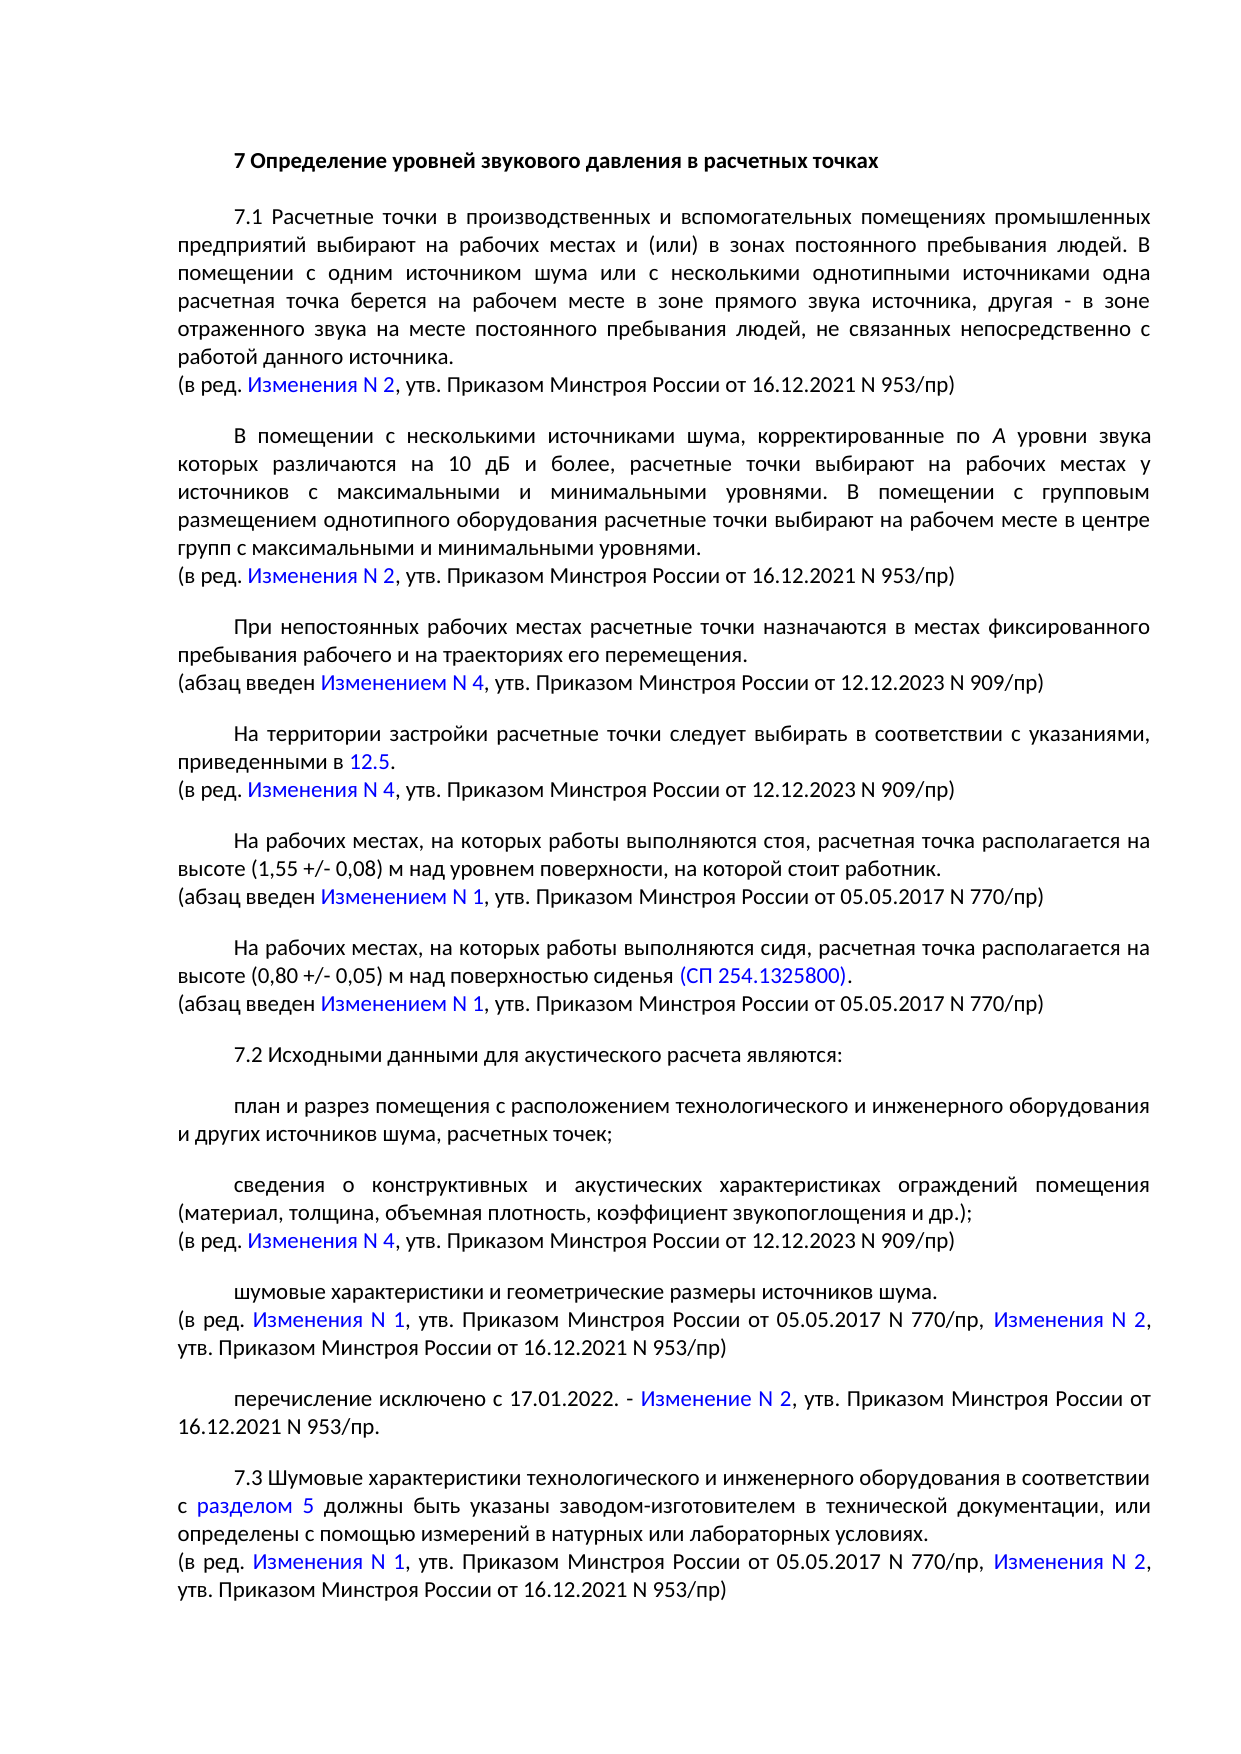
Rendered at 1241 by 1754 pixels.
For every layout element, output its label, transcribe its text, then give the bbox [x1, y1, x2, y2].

text В помещении с несколькими источниками шума, корректированные по A уровни звука которых различаются на 10 дБ и более, расчетные точки выбирают на рабочих местах у источников с максимальными и минимальными уровнями. В помещении с групповым размещением однотипного оборудования расчетные точки выбирают на рабочем месте в центре групп с максимальными и минимальными уровнями. [177, 421, 1152, 561]
text сведения о конструктивных и акустических характеристиках ограждений помещения (материал, толщина, объемная плотность, коэффициент звукопоглощения и др.); [177, 1170, 1152, 1226]
text На рабочих местах, на которых работы выполняются стоя, расчетная точка располагается на высоте (1,55 +/- 0,08) м над уровнем поверхности, на которой стоит работник. [177, 826, 1152, 882]
text (абзац введен Изменением N 4, утв. Приказом Минстроя России от 12.12.2023 N 909/пр) [177, 668, 1152, 696]
text (в ред. Изменения N 1, утв. Приказом Минстроя России от 05.05.2017 N 770/пр, Изменения N 2, утв. Приказом Минстроя России от 16.12.2021 N 953/пр) [177, 1305, 1152, 1361]
text (абзац введен Изменением N 1, утв. Приказом Минстроя России от 05.05.2017 N 770/пр) [177, 882, 1152, 910]
title 7 Определение уровней звукового давления в расчетных точках [177, 146, 1152, 174]
text перечисление исключено с 17.01.2022. - Изменение N 2, утв. Приказом Минстроя России от 16.12.2021 N 953/пр. [177, 1384, 1152, 1440]
text При непостоянных рабочих местах расчетные точки назначаются в местах фиксированного пребывания рабочего и на траекториях его перемещения. [177, 612, 1152, 668]
text (абзац введен Изменением N 1, утв. Приказом Минстроя России от 05.05.2017 N 770/пр) [177, 989, 1152, 1017]
text (в ред. Изменения N 4, утв. Приказом Минстроя России от 12.12.2023 N 909/пр) [177, 775, 1152, 803]
text (в ред. Изменения N 4, утв. Приказом Минстроя России от 12.12.2023 N 909/пр) [177, 1226, 1152, 1254]
text (в ред. Изменения N 2, утв. Приказом Минстроя России от 16.12.2021 N 953/пр) [177, 561, 1152, 589]
text план и разрез помещения с расположением технологического и инженерного оборудования и других источников шума, расчетных точек; [177, 1091, 1152, 1147]
text 7.2 Исходными данными для акустического расчета являются: [177, 1040, 1152, 1068]
text 7.3 Шумовые характеристики технологического и инженерного оборудования в соответствии с разделом 5 должны быть указаны заводом-изготовителем в технической документации, или определены с помощью измерений в натурных или лабораторных условиях. [177, 1463, 1152, 1547]
text На рабочих местах, на которых работы выполняются сидя, расчетная точка располагается на высоте (0,80 +/- 0,05) м над поверхностью сиденья (СП 254.1325800). [177, 933, 1152, 989]
text (в ред. Изменения N 2, утв. Приказом Минстроя России от 16.12.2021 N 953/пр) [177, 370, 1152, 398]
text 7.1 Расчетные точки в производственных и вспомогательных помещениях промышленных предприятий выбирают на рабочих местах и (или) в зонах постоянного пребывания людей. В помещении с одним источником шума или с несколькими однотипными источниками одна расчетная точка берется на рабочем месте в зоне прямого звука источника, другая - в зоне отраженного звука на месте постоянного пребывания людей, не связанных непосредственно с работой данного источника. [177, 202, 1152, 370]
text На территории застройки расчетные точки следует выбирать в соответствии с указаниями, приведенными в 12.5. [177, 719, 1152, 775]
text шумовые характеристики и геометрические размеры источников шума. [177, 1277, 1152, 1305]
text (в ред. Изменения N 1, утв. Приказом Минстроя России от 05.05.2017 N 770/пр, Изменения N 2, утв. Приказом Минстроя России от 16.12.2021 N 953/пр) [177, 1547, 1152, 1603]
